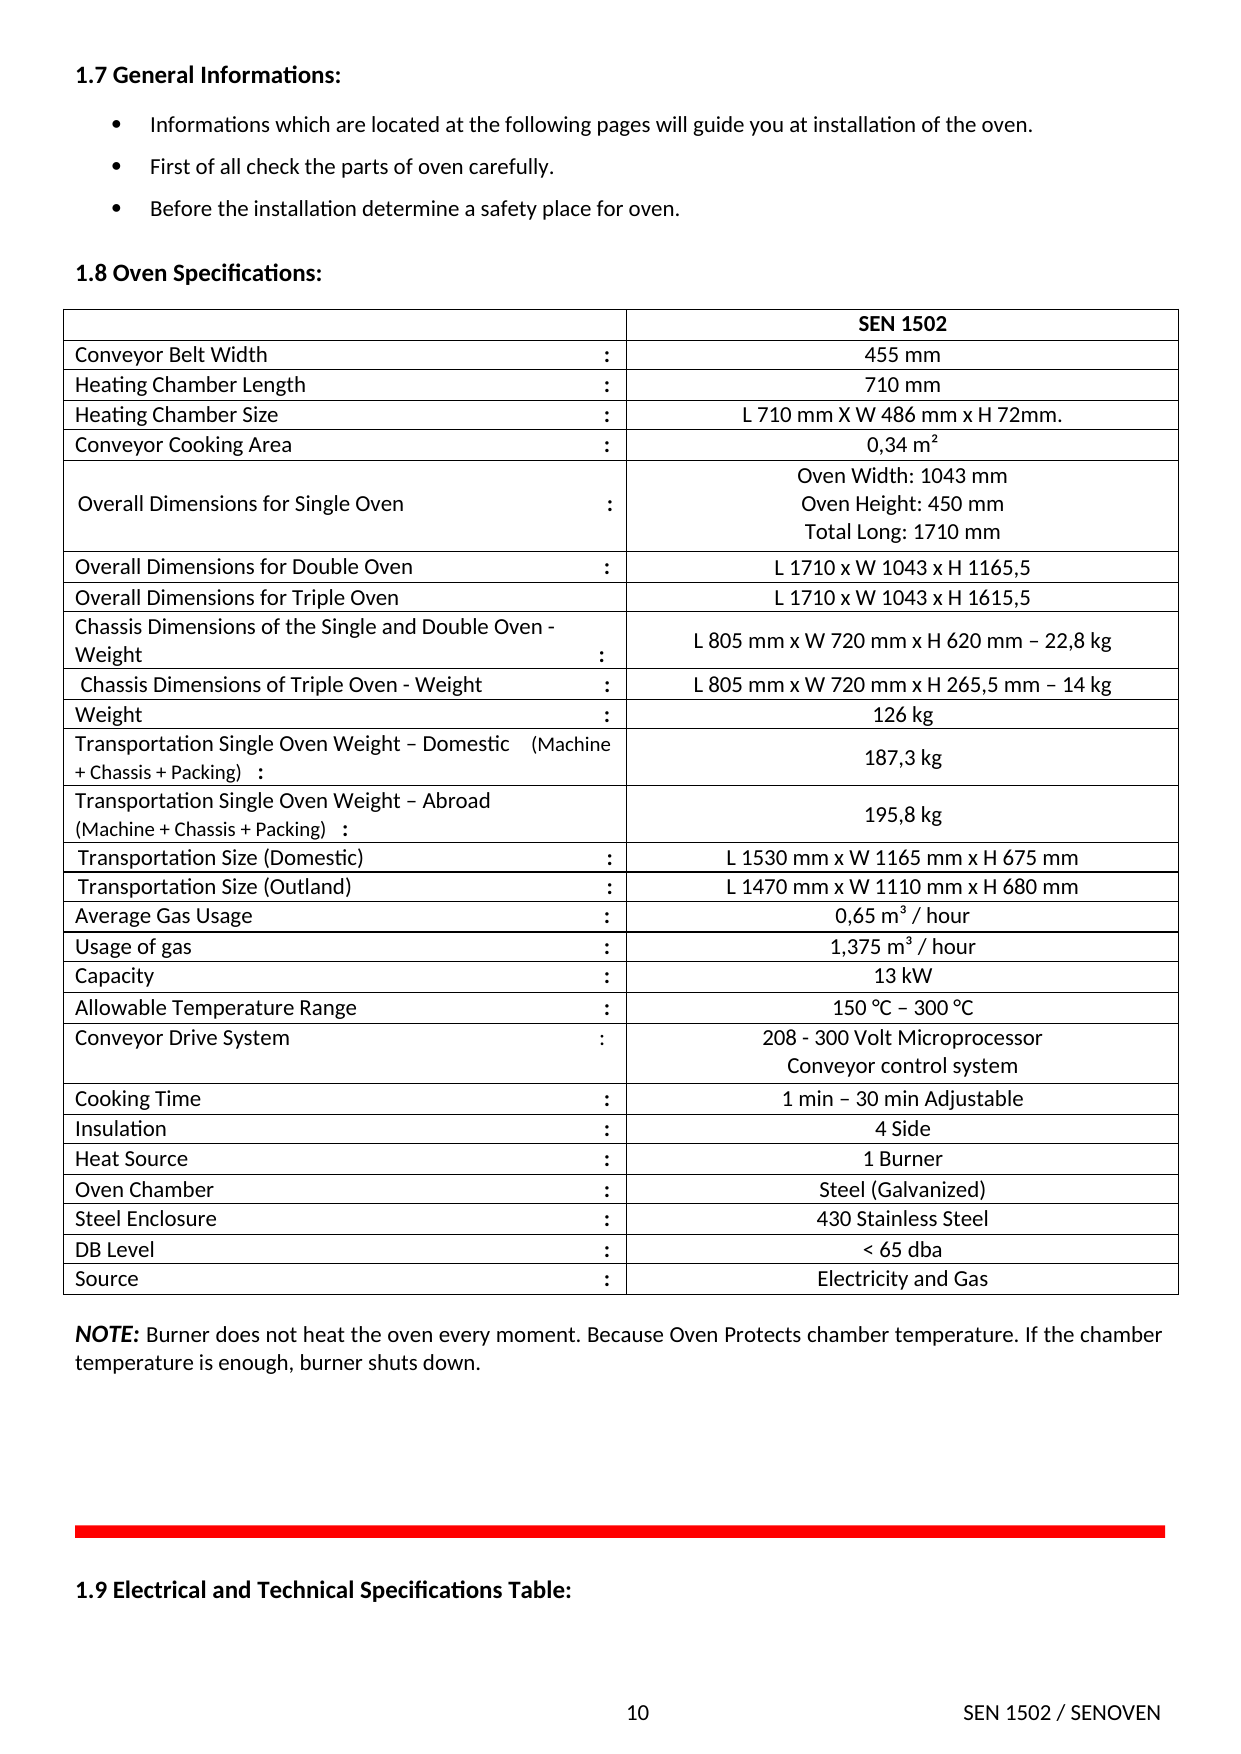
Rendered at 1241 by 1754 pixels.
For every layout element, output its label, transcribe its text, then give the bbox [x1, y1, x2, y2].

table_cell Weight : [64, 700, 626, 728]
list Informations which are located at the following pages will guide you at installation of the oven. [112, 110, 1165, 138]
table_cell Transportation Single Oven Weight – Domestic (Machine + Chassis + Packing) : [64, 729, 626, 785]
table_cell Transportation Single Oven Weight – Abroad (Machine + Chassis + Packing) : [64, 786, 626, 842]
table_cell 150 °C – 300 °C [627, 993, 1178, 1022]
text 1.9 Electrical and Technical Specifications Table: [75, 1574, 1165, 1605]
table_cell 1,375 m³ / hour [627, 933, 1178, 961]
table_cell Heating Chamber Length : [64, 370, 626, 399]
table_cell 1 Burner [627, 1144, 1178, 1174]
table_cell Steel Enclosure : [64, 1204, 626, 1234]
table_cell 187,3 kg [627, 729, 1178, 785]
table_cell 0,65 m³ / hour [627, 902, 1178, 931]
table_cell Source : [64, 1264, 626, 1294]
table_cell Transportation Size (Domestic) : [64, 843, 626, 871]
table_cell 430 Stainless Steel [627, 1204, 1178, 1234]
table_cell 126 kg [627, 700, 1178, 728]
table_cell Overall Dimensions for Single Oven : [64, 461, 626, 551]
table_cell 208 - 300 Volt Microprocessor Conveyor control system [627, 1024, 1178, 1083]
table_cell Capacity : [64, 962, 626, 992]
table_cell Electricity and Gas [627, 1264, 1178, 1294]
table_cell L 1470 mm x W 1110 mm x H 680 mm [627, 873, 1178, 901]
table_cell L 805 mm x W 720 mm x H 620 mm – 22,8 kg [627, 612, 1178, 668]
table_cell Oven Chamber : [64, 1175, 626, 1203]
table_cell < 65 dba [627, 1235, 1178, 1263]
table_cell 13 kW [627, 962, 1178, 992]
table_cell Heat Source : [64, 1144, 626, 1174]
table_cell Overall Dimensions for Double Oven : [64, 552, 626, 582]
table_header [64, 310, 626, 339]
table_cell Insulation : [64, 1115, 626, 1143]
table_cell Average Gas Usage : [64, 902, 626, 931]
table_cell Conveyor Drive System : [64, 1024, 626, 1083]
table_cell Cooking Time : [64, 1084, 626, 1113]
table_cell L 1710 x W 1043 x H 1615,5 [627, 583, 1178, 611]
table_cell 710 mm [627, 370, 1178, 399]
table_cell L 805 mm x W 720 mm x H 265,5 mm – 14 kg [627, 669, 1178, 699]
table_cell 455 mm [627, 341, 1178, 369]
table_cell Conveyor Belt Width : [64, 341, 626, 369]
table_cell Conveyor Cooking Area : [64, 430, 626, 460]
table_cell 4 Side [627, 1115, 1178, 1143]
list First of all check the parts of oven carefully. [112, 152, 1165, 180]
text NOTE: Burner does not heat the oven every moment. Because Oven Protects chamber temperature. If the chamber temperature is enough, burner shuts down. [1, 1295, 1165, 1376]
list Before the installation determine a safety place for oven. [112, 194, 1165, 222]
text 1.8 Oven Specifications: [75, 257, 1165, 288]
table_cell Chassis Dimensions of the Single and Double Oven - Weight : [64, 612, 626, 668]
table_cell Allowable Temperature Range : [64, 993, 626, 1022]
table_cell 0,34 m² [627, 430, 1178, 460]
table_cell Chassis Dimensions of Triple Oven - Weight : [64, 669, 626, 699]
table_cell Usage of gas : [64, 933, 626, 961]
table_cell 1 min – 30 min Adjustable [627, 1084, 1178, 1113]
table_cell L 710 mm X W 486 mm x H 72mm. [627, 401, 1178, 429]
table_cell 195,8 kg [627, 786, 1178, 842]
table_cell Transportation Size (Outland) : [64, 873, 626, 901]
table_cell L 1710 x W 1043 x H 1165,5 [627, 552, 1178, 582]
table_header SEN 1502 [627, 310, 1178, 339]
table_cell Heating Chamber Size : [64, 401, 626, 429]
table_cell DB Level : [64, 1235, 626, 1263]
table_cell Steel (Galvanized) [627, 1175, 1178, 1203]
table_cell Overall Dimensions for Triple Oven [64, 583, 626, 611]
text 1.7 General Informations: [75, 59, 1165, 89]
table_cell L 1530 mm x W 1165 mm x H 675 mm [627, 843, 1178, 871]
table_cell Oven Width: 1043 mm Oven Height: 450 mm Total Long: 1710 mm [627, 461, 1178, 551]
